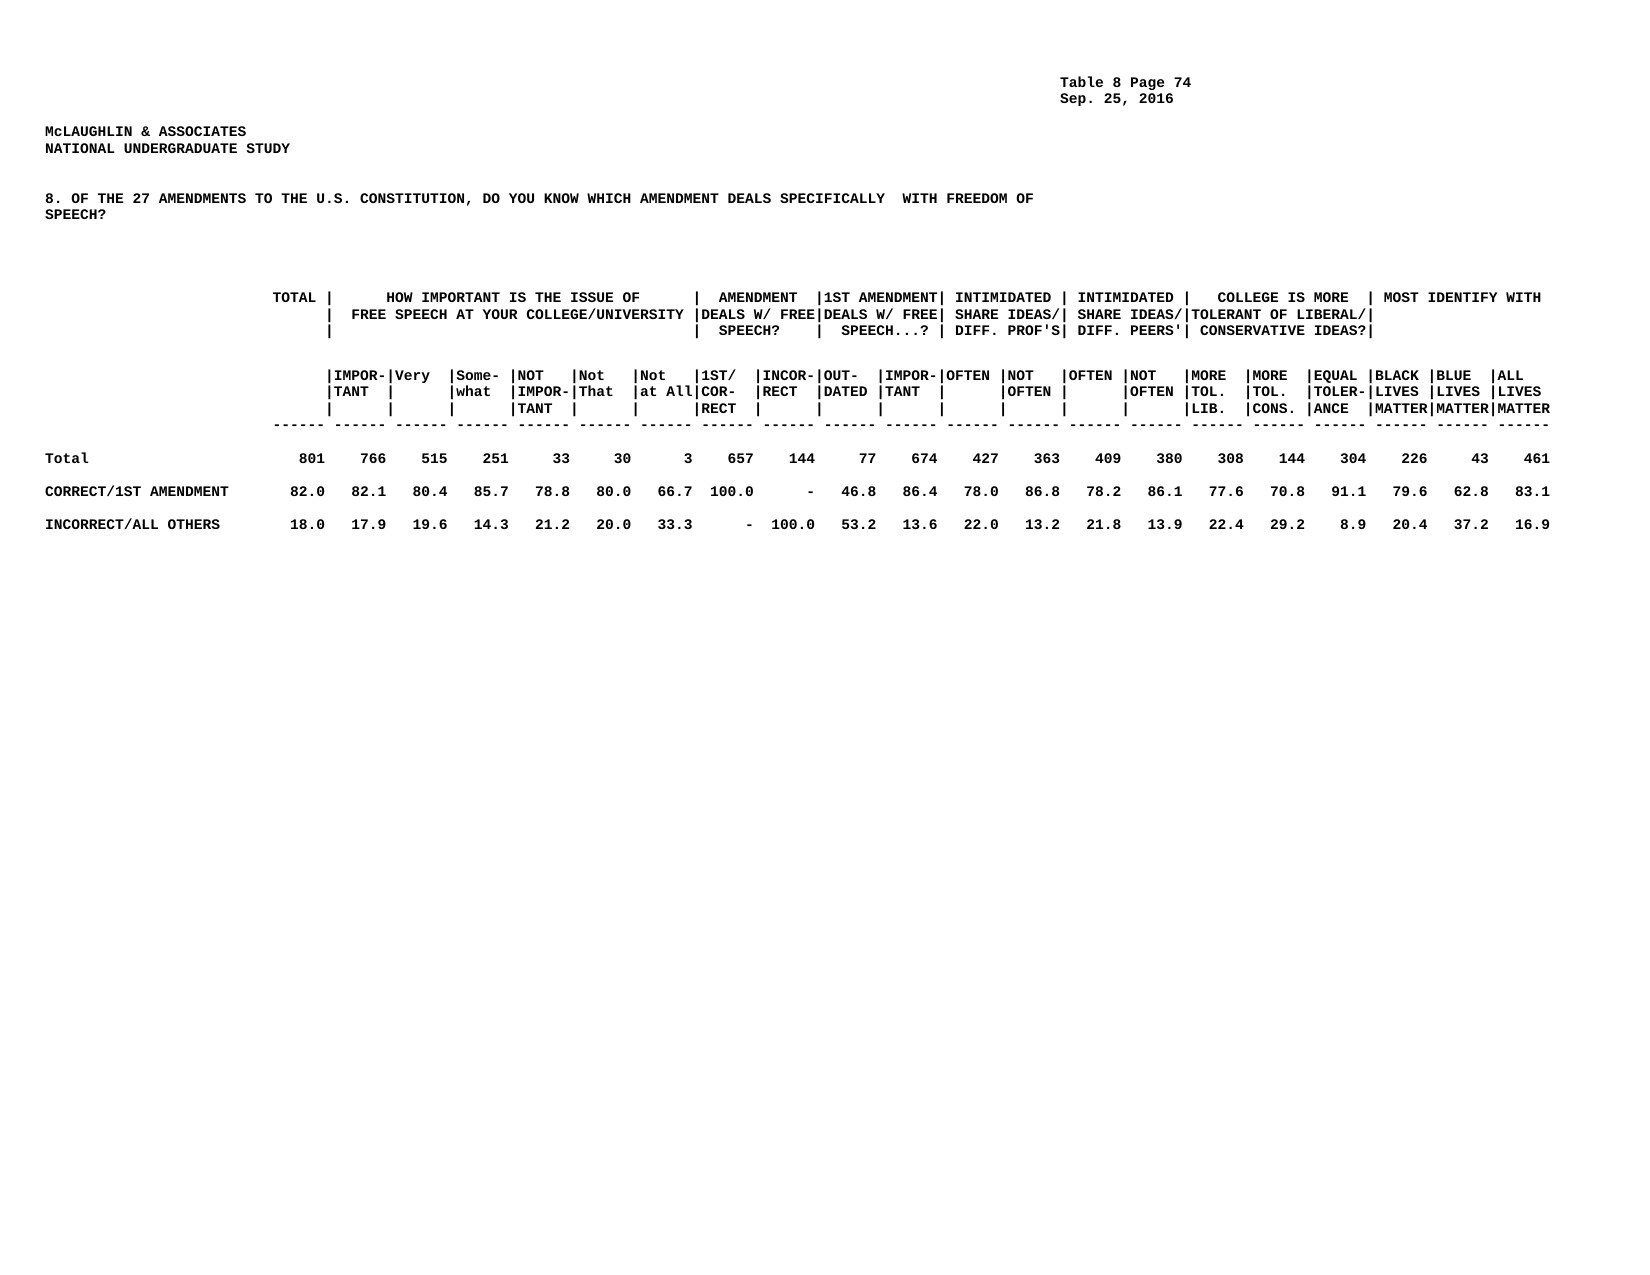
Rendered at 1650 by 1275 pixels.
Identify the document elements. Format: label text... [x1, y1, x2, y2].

text INCORRECT/ALL OTHERS 18.0 17.9 19.6 14.3 21.2 20.0 33.3 - 100.0 53.2 13.6 22.0 13.2 21.8 13.9 22.4 29.2 8.9 20.4 37.2 16.9 [45, 517, 1650, 534]
text TOTAL | HOW IMPORTANT IS THE ISSUE OF | AMENDMENT |1ST AMENDMENT| INTIMIDATED | INTIMIDATED | COLLEGE IS MORE | MOST IDENTIFY WITH [45, 290, 1650, 307]
text | FREE SPEECH AT YOUR COLLEGE/UNIVERSITY |DEALS W/ FREE|DEALS W/ FREE| SHARE IDEAS/| SHARE IDEAS/|TOLERANT OF LIBERAL/| [45, 307, 1650, 323]
text NATIONAL UNDERGRADUATE STUDY [45, 141, 1650, 158]
text 8. OF THE 27 AMENDMENTS TO THE U.S. CONSTITUTION, DO YOU KNOW WHICH AMENDMENT DEALS SPECIFICALLY WITH FREEDOM OF [45, 191, 1650, 207]
text Sep. 25, 2016 [45, 92, 1650, 108]
text |IMPOR-|Very |Some- |NOT |Not |Not |1ST/ |INCOR-|OUT- |IMPOR-|OFTEN |NOT |OFTEN |NOT |MORE |MORE |EQUAL |BLACK |BLUE |ALL [45, 368, 1650, 384]
text ------ ------ ------ ------ ------ ------ ------ ------ ------ ------ ------ ------ ------ ------ ------ ------ ------ ------ ------ ------ ------ [45, 418, 1650, 434]
text Table 8 Page 74 [45, 75, 1650, 92]
text SPEECH? [45, 207, 1650, 224]
text CORRECT/1ST AMENDMENT 82.0 82.1 80.4 85.7 78.8 80.0 66.7 100.0 - 46.8 86.4 78.0 86.8 78.2 86.1 77.6 70.8 91.1 79.6 62.8 83.1 [45, 484, 1650, 501]
text Total 801 766 515 251 33 30 3 657 144 77 674 427 363 409 380 308 144 304 226 43 461 [45, 451, 1650, 467]
text | | SPEECH? | SPEECH...? | DIFF. PROF'S| DIFF. PEERS'| CONSERVATIVE IDEAS?| [45, 323, 1650, 340]
text |TANT | |what |IMPOR-|That |at All|COR- |RECT |DATED |TANT | |OFTEN | |OFTEN |TOL. |TOL. |TOLER-|LIVES |LIVES |LIVES [45, 384, 1650, 401]
text McLAUGHLIN & ASSOCIATES [45, 125, 1650, 141]
text | | | |TANT | | |RECT | | | | | | | |LIB. |CONS. |ANCE |MATTER|MATTER|MATTER [45, 401, 1650, 418]
